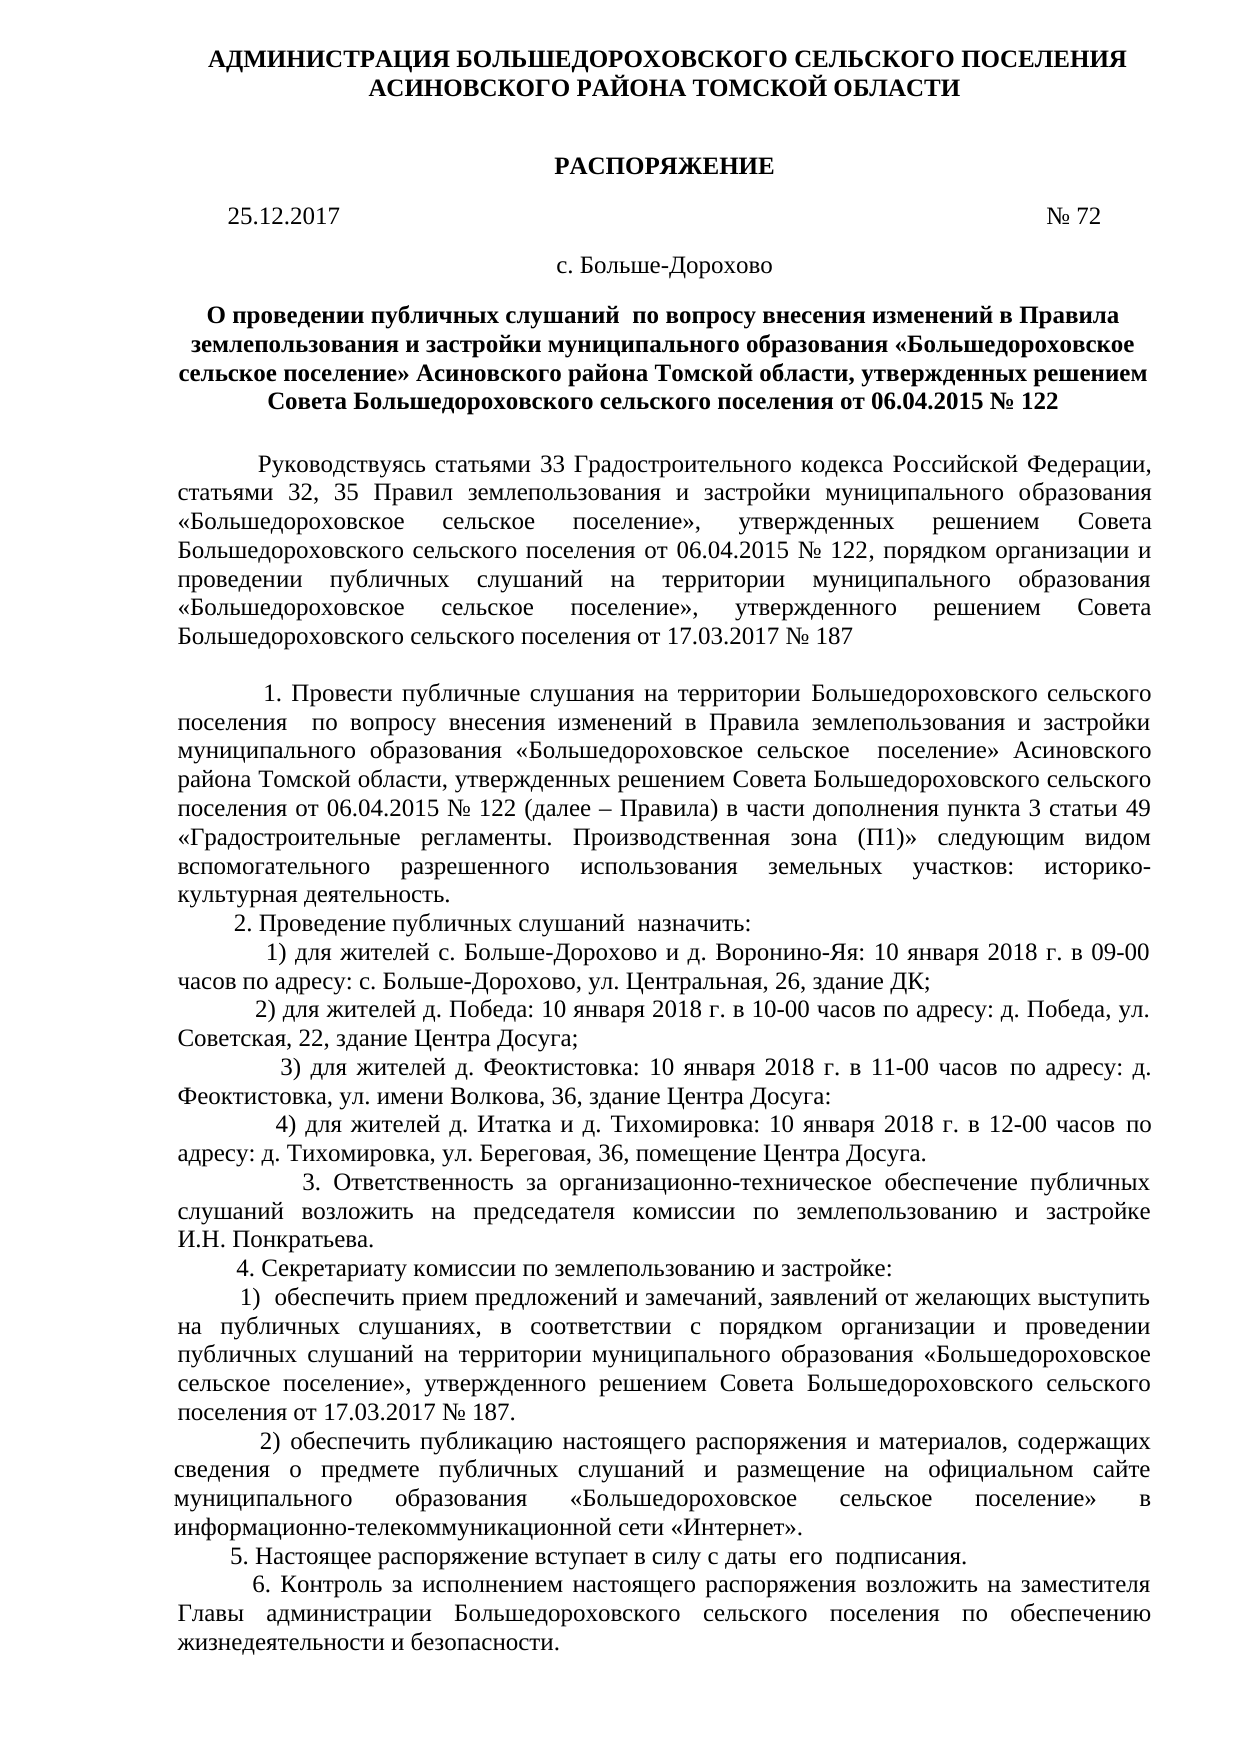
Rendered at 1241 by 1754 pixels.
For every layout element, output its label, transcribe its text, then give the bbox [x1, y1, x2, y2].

text РАСПОРЯЖЕНИЕ [177, 151, 1152, 180]
text 1) обеспечить прием предложений и замечаний, заявлений от желающих выступить на публичных слушаниях, в соответствии с порядком организации и проведении публичных слушаний на территории муниципального образования «Большедороховское сельское поселение», утвержденного решением Совета Большедороховского сельского поселения от 17.03.2017 № 187. [177, 1282, 1152, 1426]
subtitle 2) обеспечить публикацию настоящего распоряжения и материалов, содержащих сведения о предмете публичных слушаний и размещение на официальном сайте муниципального образования «Большедороховское сельское поселение» в информационно-телекоммуникационной сети «Интернет». [174, 1426, 1152, 1541]
text 4) для жителей д. Итатка и д. Тихомировка: 10 января 2018 г. в 12-00 часов по адресу: д. Тихомировка, ул. Береговая, 36, помещение Центра Досуга. [177, 1109, 1152, 1167]
text 1. Провести публичные слушания на территории Большедороховского сельского поселения по вопросу внесения изменений в Правила землепользования и застройки муниципального образования «Большедороховское сельское поселение» Асиновского района Томской области, утвержденных решением Совета Большедороховского сельского поселения от 06.04.2015 № 122 (далее – Правила) в части дополнения пункта 3 статьи 49 «Градостроительные регламенты. Производственная зона (П1)» следующим видом вспомогательного разрешенного использования земельных участков: историко-культурная деятельность. [177, 678, 1152, 908]
text 4. Секретариату комиссии по землепользованию и застройке: [177, 1253, 1152, 1282]
text АДМИНИСТРАЦИЯ БОЛЬШЕДОРОХОВСКОГО СЕЛЬСКОГО ПОСЕЛЕНИЯ [177, 44, 1152, 73]
text с. Больше-Дорохово [177, 251, 1152, 279]
subtitle О проведении публичных слушаний по вопросу внесения изменений в Правила землепользования и застройки муниципального образования «Большедороховское сельское поселение» Асиновского района Томской области, утвержденных решением Совета Большедороховского сельского поселения от 06.04.2015 № 122 [174, 300, 1152, 415]
subtitle 5. Настоящее распоряжение вступает в силу с даты его подписания. [174, 1541, 1152, 1569]
text 2) для жителей д. Победа: 10 января 2018 г. в 10-00 часов по адресу: д. Победа, ул. Советская, 22, здание Центра Досуга; [177, 994, 1152, 1052]
text Руководствуясь статьями 33 Градостроительного кодекса Российской Федерации, статьями 32, 35 Правил землепользования и застройки муниципального образования «Большедороховское сельское поселение», утвержденных решением Совета Большедороховского сельского поселения от 06.04.2015 № 122, порядком организации и проведении публичных слушаний на территории муниципального образования «Большедороховское сельское поселение», утвержденного решением Совета Большедороховского сельского поселения от 17.03.2017 № 187 [177, 449, 1152, 650]
text 6. Контроль за исполнением настоящего распоряжения возложить на заместителя Главы администрации Большедороховского сельского поселения по обеспечению жизнедеятельности и безопасности. [177, 1569, 1152, 1656]
text 25.12.2017 № 72 [177, 201, 1152, 230]
text АСИНОВСКОГО РАЙОНА ТОМСКОЙ ОБЛАСТИ [177, 73, 1152, 102]
subtitle 2. Проведение публичных слушаний назначить: [177, 908, 1152, 937]
text 3) для жителей д. Феоктистовка: 10 января 2018 г. в 11-00 часов по адресу: д. Феоктистовка, ул. имени Волкова, 36, здание Центра Досуга: [177, 1052, 1152, 1109]
text 1) для жителей с. Больше-Дорохово и д. Воронино-Яя: 10 января 2018 г. в 09-00 часов по адресу: с. Больше-Дорохово, ул. Центральная, 26, здание ДК; [177, 937, 1152, 994]
subtitle 3. Ответственность за организационно-техническое обеспечение публичных слушаний возложить на председателя комиссии по землепользованию и застройке И.Н. Понкратьева. [177, 1167, 1152, 1253]
